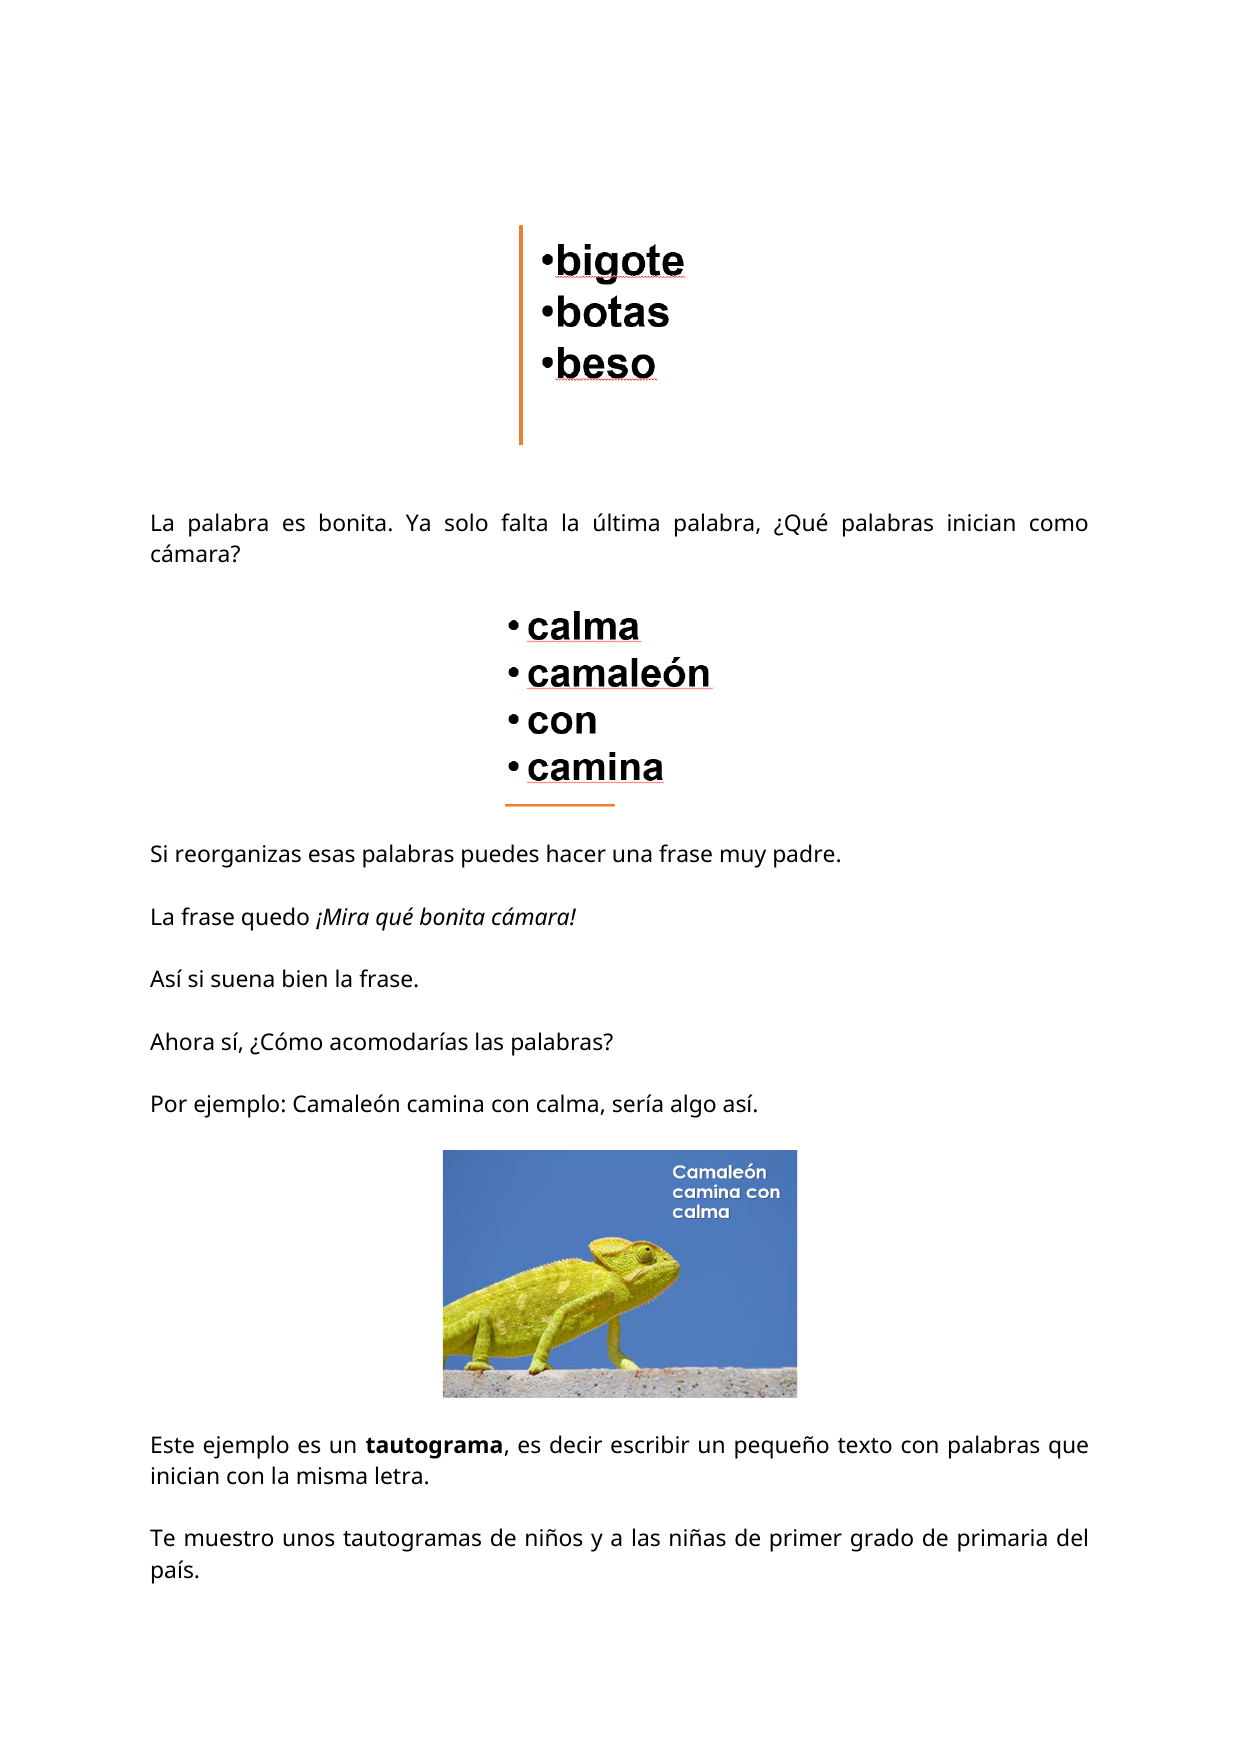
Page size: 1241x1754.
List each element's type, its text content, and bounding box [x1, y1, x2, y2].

text La palabra es bonita. Ya solo falta la última palabra, ¿Qué palabras inician como cámara? [150, 507, 1090, 569]
text Este ejemplo es un tautograma, es decir escribir un pequeño texto con palabras que inician con la misma letra. [150, 1429, 1090, 1491]
text Por ejemplo: Camaleón camina con calma, sería algo así. [150, 1088, 1090, 1119]
text Si reorganizas esas palabras puedes hacer una frase muy padre. [150, 838, 1090, 869]
text Ahora sí, ¿Cómo acomodarías las palabras? [150, 1026, 1090, 1057]
picture [442, 1150, 798, 1398]
text Te muestro unos tautogramas de niños y a las niñas de primer grado de primaria del país. [150, 1522, 1090, 1585]
text La frase quedo ¡Mira qué bonita cámara! [150, 901, 1090, 932]
picture [505, 600, 736, 807]
text Así si suena bien la frase. [150, 963, 1090, 994]
picture [518, 208, 723, 445]
